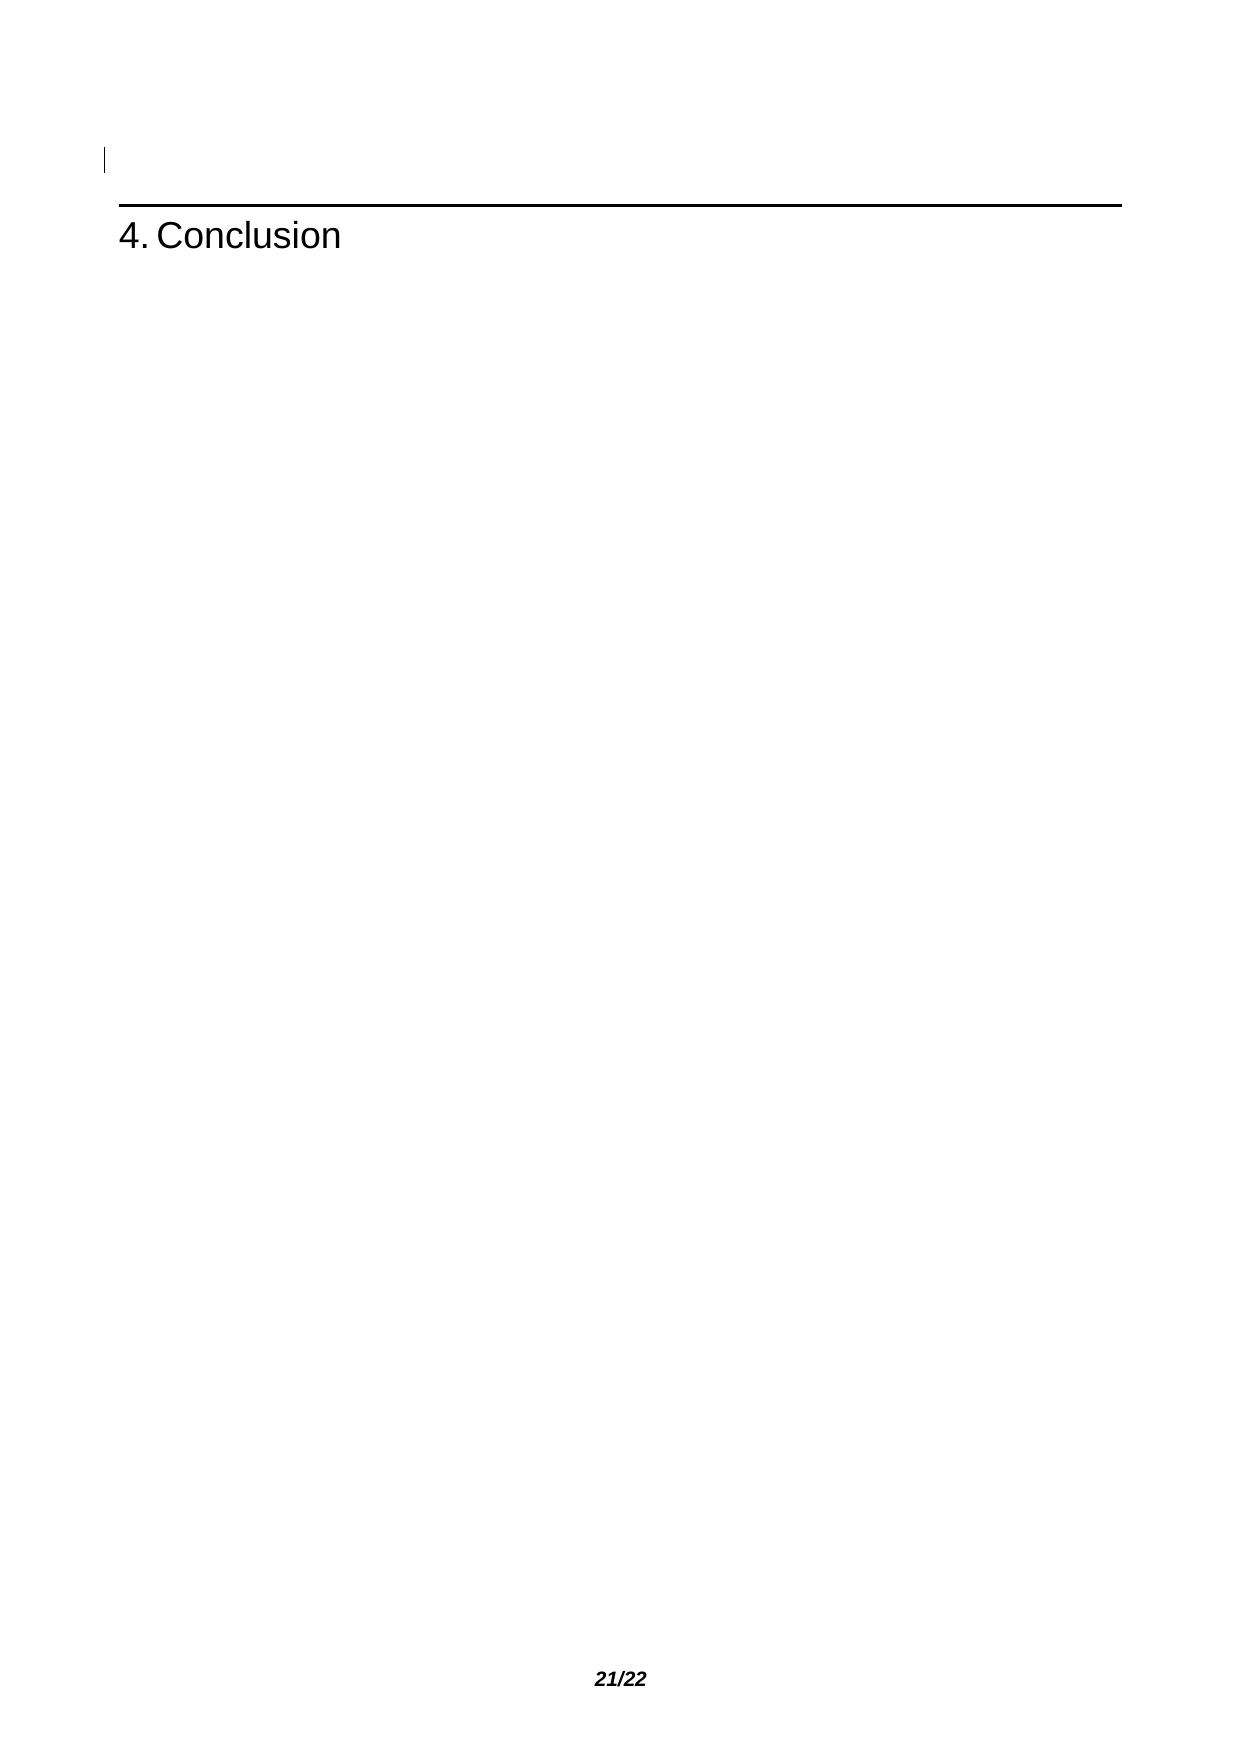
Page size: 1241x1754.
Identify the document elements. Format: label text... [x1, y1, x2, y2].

subtitle Conclusion [118, 205, 1122, 256]
